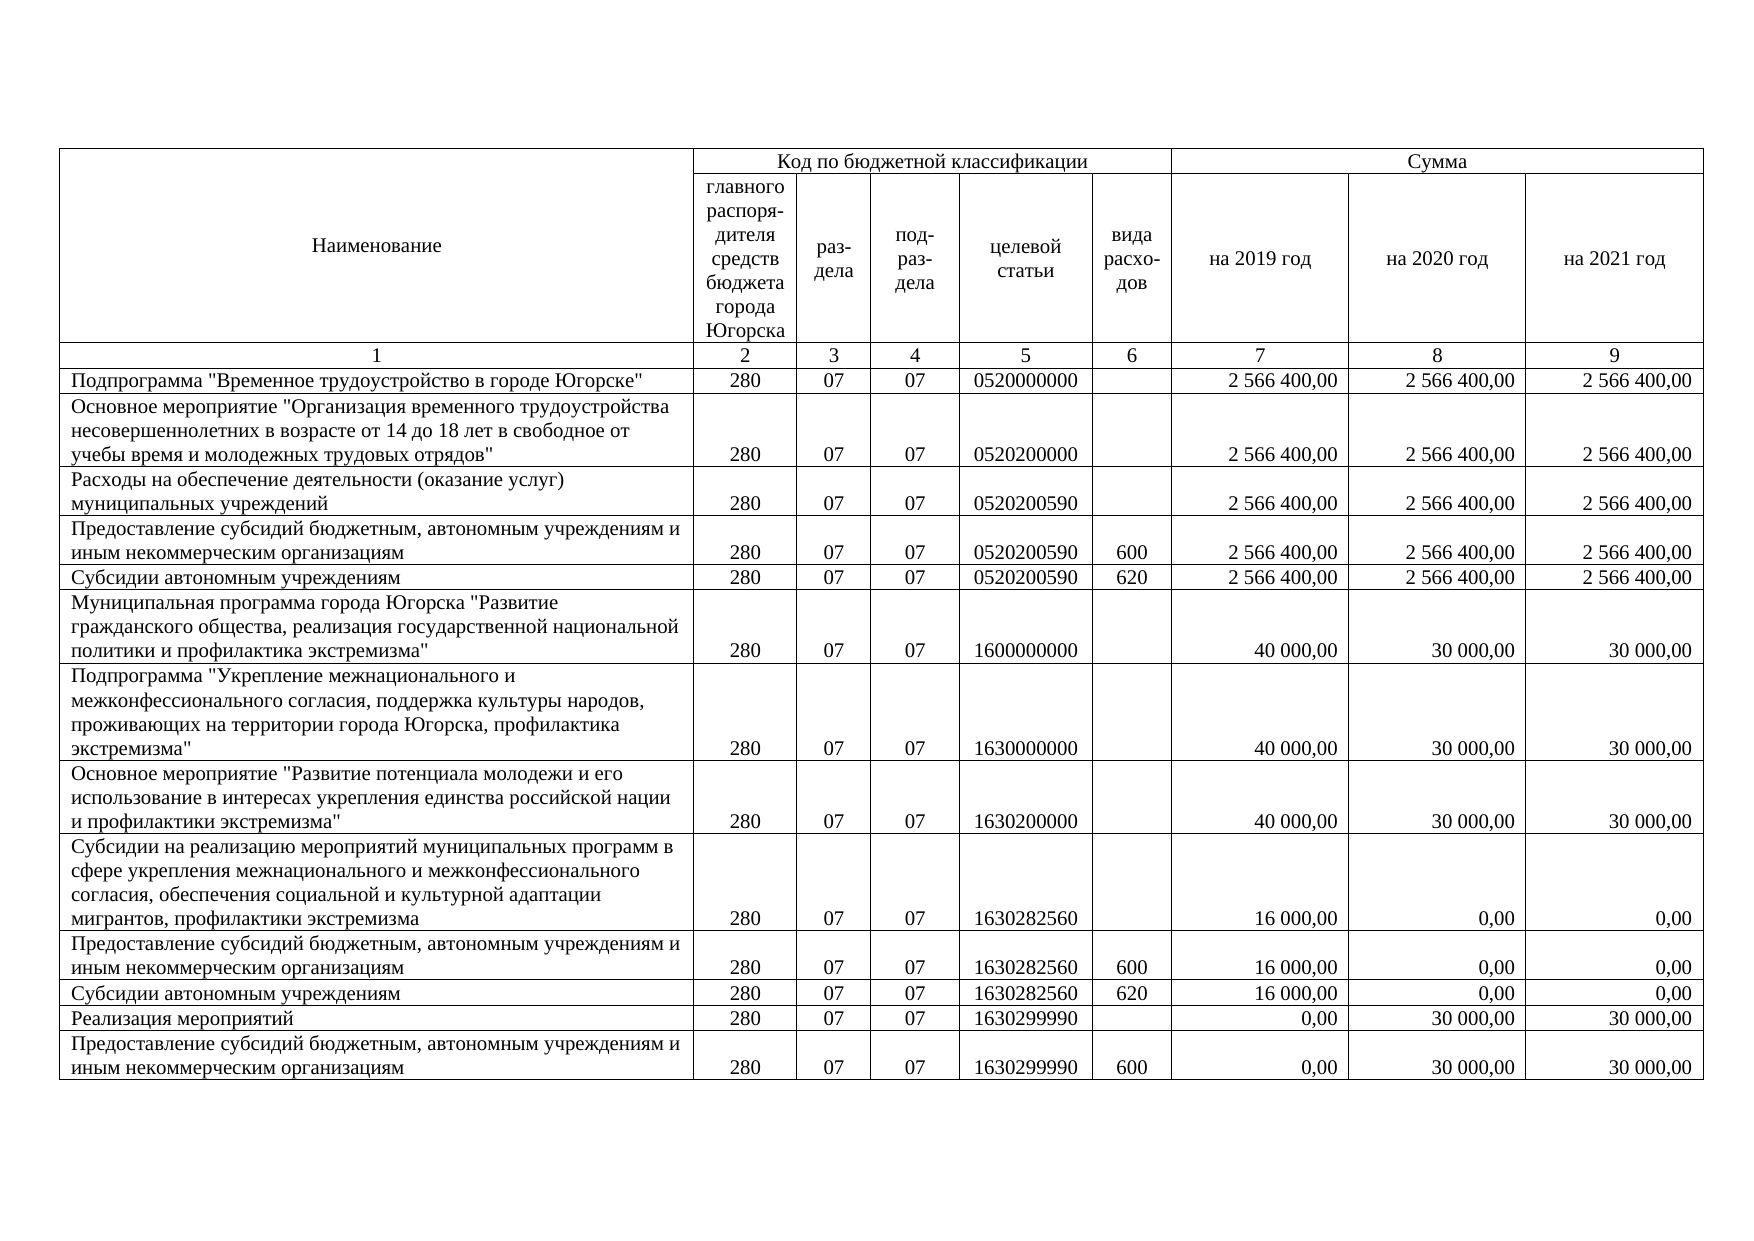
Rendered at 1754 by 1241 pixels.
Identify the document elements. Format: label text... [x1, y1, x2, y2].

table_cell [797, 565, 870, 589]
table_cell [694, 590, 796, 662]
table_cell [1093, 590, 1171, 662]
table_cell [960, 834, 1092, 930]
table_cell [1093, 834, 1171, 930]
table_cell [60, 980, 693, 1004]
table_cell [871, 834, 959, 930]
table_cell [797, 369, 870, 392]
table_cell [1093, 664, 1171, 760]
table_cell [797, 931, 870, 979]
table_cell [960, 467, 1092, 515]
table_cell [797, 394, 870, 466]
table_header Сумма [1172, 149, 1703, 173]
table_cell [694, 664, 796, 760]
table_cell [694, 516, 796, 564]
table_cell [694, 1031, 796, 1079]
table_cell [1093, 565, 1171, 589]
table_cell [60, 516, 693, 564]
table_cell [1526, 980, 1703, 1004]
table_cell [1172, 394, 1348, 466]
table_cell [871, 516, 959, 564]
table_header Наименование [60, 149, 693, 342]
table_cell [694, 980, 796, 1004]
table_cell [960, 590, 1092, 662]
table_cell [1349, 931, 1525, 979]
table_cell 2 [694, 343, 796, 367]
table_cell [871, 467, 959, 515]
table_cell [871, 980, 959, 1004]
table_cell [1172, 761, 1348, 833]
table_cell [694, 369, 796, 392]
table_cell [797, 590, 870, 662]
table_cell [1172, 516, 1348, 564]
table_cell раз-дела [797, 174, 870, 342]
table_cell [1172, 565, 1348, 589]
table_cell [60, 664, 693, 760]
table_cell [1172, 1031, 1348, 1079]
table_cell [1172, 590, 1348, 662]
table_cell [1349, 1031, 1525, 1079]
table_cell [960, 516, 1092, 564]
table_cell главного распоря-дителя средств бюджета города Югорска [694, 174, 796, 342]
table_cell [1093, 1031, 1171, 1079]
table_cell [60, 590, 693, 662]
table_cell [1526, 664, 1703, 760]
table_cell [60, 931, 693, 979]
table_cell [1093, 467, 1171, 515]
table_cell 4 [871, 343, 959, 367]
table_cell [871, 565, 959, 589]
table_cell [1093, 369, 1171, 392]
table_cell 6 [1093, 343, 1171, 367]
table_cell 9 [1526, 343, 1703, 367]
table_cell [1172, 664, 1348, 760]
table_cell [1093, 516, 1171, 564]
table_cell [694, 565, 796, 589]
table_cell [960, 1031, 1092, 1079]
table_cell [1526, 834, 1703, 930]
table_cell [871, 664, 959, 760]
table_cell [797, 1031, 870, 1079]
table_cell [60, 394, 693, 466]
table_cell на 2019 год [1172, 174, 1348, 342]
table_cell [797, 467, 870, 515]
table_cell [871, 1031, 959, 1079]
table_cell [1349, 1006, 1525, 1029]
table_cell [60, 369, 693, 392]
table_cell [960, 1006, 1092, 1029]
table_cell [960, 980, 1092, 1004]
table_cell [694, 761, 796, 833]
table_cell 3 [797, 343, 870, 367]
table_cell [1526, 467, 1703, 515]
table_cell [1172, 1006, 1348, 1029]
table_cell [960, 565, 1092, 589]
table_header Код по бюджетной классификации [694, 149, 1171, 173]
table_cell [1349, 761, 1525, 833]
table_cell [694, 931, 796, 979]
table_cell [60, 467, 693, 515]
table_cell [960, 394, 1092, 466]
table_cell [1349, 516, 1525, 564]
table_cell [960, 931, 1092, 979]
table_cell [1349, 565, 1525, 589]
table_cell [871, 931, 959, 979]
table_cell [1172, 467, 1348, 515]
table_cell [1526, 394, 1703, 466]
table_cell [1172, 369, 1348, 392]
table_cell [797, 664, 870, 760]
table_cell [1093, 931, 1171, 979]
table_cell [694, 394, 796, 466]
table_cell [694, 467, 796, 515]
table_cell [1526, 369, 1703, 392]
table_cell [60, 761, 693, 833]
table_cell под-раз-дела [871, 174, 959, 342]
table_cell 7 [1172, 343, 1348, 367]
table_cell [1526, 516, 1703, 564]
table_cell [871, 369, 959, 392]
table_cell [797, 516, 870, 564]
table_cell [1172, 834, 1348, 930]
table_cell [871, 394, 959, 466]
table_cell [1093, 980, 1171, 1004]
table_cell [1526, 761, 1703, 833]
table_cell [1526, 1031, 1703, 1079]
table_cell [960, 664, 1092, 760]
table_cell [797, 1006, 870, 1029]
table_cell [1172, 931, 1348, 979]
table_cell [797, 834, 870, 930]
table_cell 5 [960, 343, 1092, 367]
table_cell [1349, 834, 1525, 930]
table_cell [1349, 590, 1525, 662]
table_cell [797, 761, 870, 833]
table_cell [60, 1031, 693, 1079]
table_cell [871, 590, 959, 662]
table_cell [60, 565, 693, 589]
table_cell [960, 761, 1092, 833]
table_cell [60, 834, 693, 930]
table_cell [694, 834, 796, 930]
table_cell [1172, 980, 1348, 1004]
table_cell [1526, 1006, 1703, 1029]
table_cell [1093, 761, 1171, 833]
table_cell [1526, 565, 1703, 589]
table_cell целевой статьи [960, 174, 1092, 342]
table_cell на 2021 год [1526, 174, 1703, 342]
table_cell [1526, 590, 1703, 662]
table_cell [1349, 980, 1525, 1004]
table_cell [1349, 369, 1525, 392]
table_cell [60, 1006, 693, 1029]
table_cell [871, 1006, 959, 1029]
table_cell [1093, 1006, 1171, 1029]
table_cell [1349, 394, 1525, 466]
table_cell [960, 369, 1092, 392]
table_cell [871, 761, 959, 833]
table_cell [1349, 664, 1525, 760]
table_cell 8 [1349, 343, 1525, 367]
table_cell вида расхо-дов [1093, 174, 1171, 342]
table_cell 1 [60, 343, 693, 367]
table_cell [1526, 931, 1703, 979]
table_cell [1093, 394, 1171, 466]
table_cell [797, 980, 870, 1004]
table_cell на 2020 год [1349, 174, 1525, 342]
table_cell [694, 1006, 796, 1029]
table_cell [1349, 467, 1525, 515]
